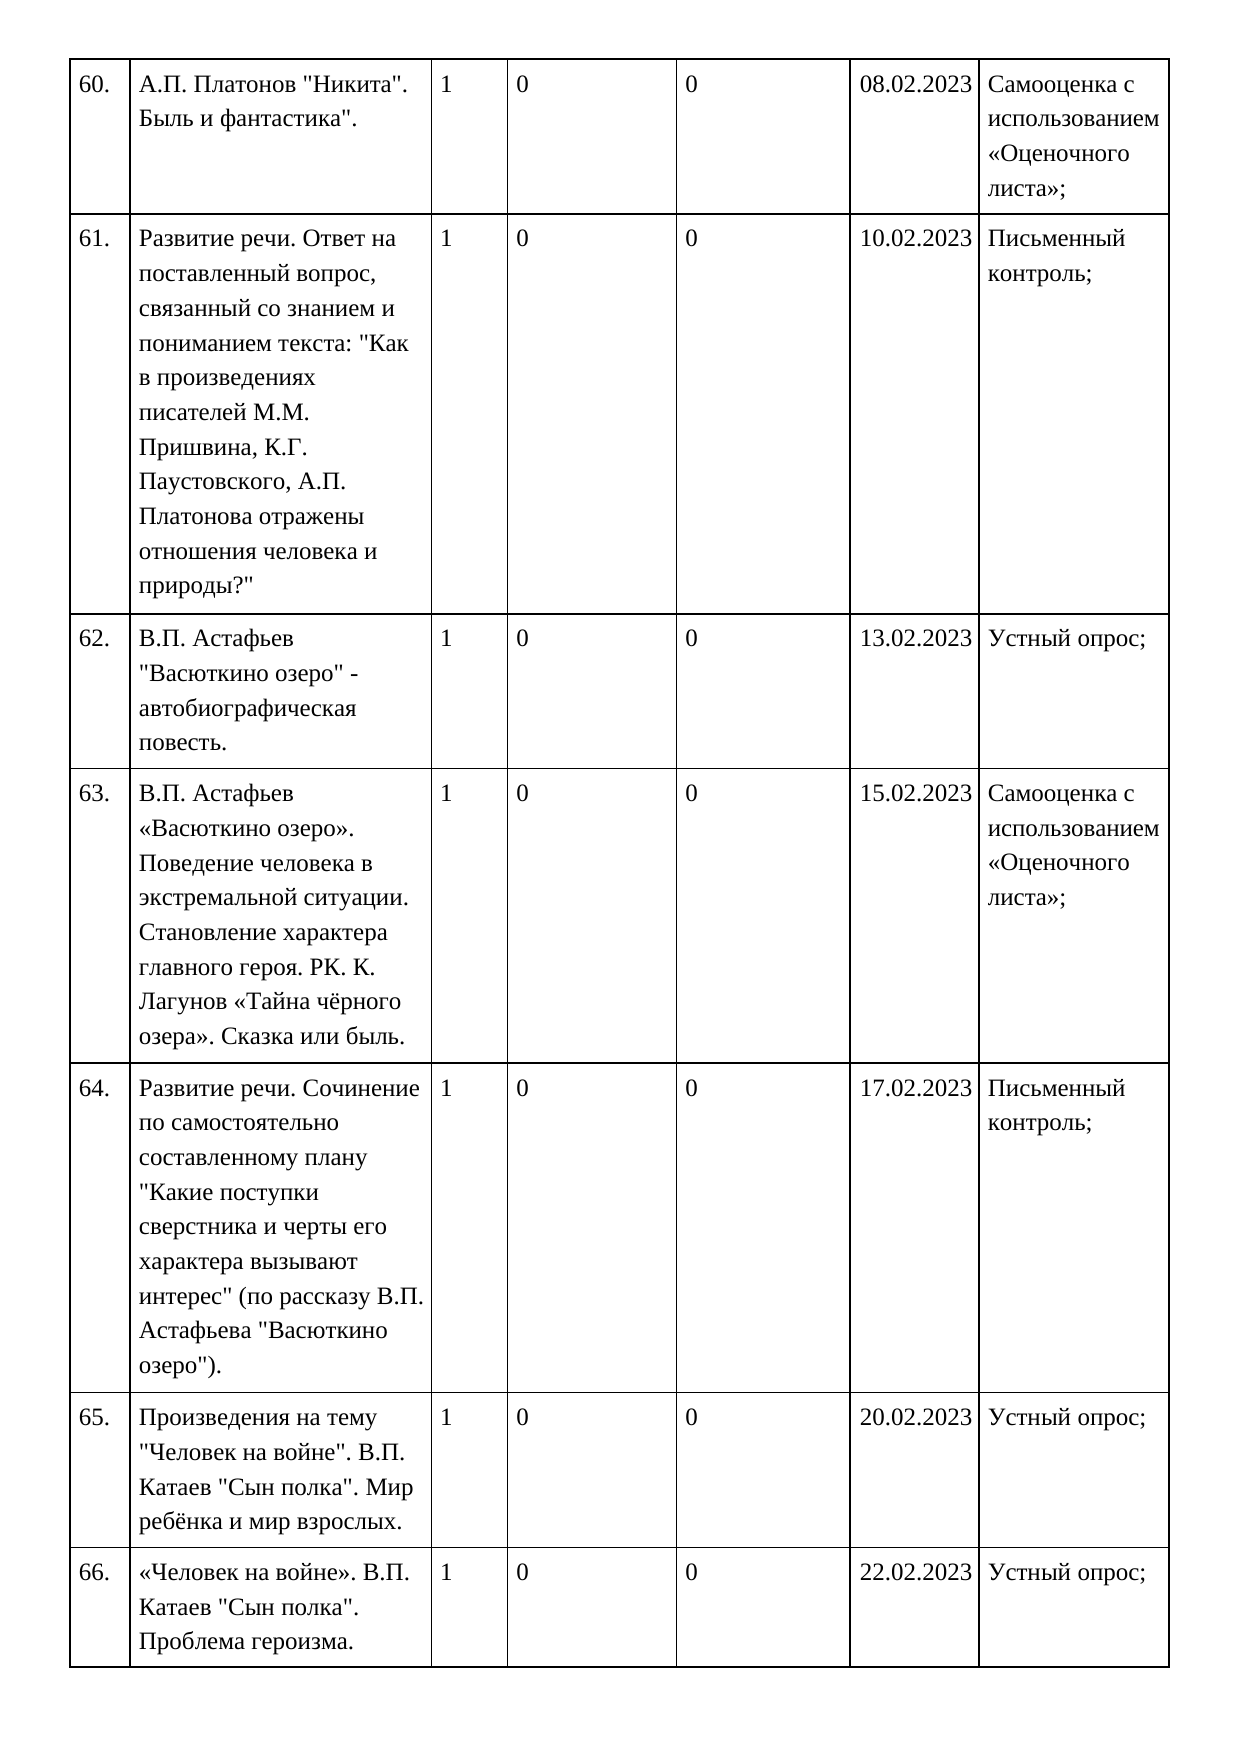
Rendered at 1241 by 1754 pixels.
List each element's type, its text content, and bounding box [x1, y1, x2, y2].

table_cell 1 [432, 769, 507, 1062]
table_cell Устный опрос; [980, 1393, 1168, 1547]
table_cell Произведения на тему "Человек на войне". В.П. Катаев "Сын полка". Мир ребёнка и мир взрослых. [131, 1393, 431, 1547]
table_cell Письменный контроль; [980, 215, 1168, 613]
table_cell 1 [432, 1064, 507, 1392]
table_header 0 [508, 60, 676, 213]
table_cell 1 [432, 615, 507, 767]
table_cell Письменный контроль; [980, 1064, 1168, 1392]
table_cell 10.02.2023 [851, 215, 978, 613]
table_cell 0 [677, 215, 849, 613]
table_cell 0 [677, 769, 849, 1062]
table_header 0 [677, 60, 849, 213]
table_cell Развитие речи. Сочинение по самостоятельно составленному плану "Какие поступки сверстника и черты его характера вызывают интерес" (по рассказу В.П. Астафьева "Васюткино озеро"). [131, 1064, 431, 1392]
table_cell 1 [432, 1548, 507, 1666]
table_cell 0 [508, 1064, 676, 1392]
table_cell 0 [677, 1393, 849, 1547]
table_header 1 [432, 60, 507, 213]
table_cell В.П. Астафьев "Васюткино озеро" - автобиографическая повесть. [131, 615, 431, 767]
table_cell «Человек на войне». В.П. Катаев "Сын полка". Проблема героизма. [131, 1548, 431, 1666]
table_cell 63. [71, 769, 129, 1062]
table_header 60. [71, 60, 129, 213]
table_cell В.П. Астафьев «Васюткино озеро». Поведение человека в экстремальной ситуации. Становление характера главного героя. РК. К. Лагунов «Тайна чёрного озера». Сказка или быль. [131, 769, 431, 1062]
table_cell 64. [71, 1064, 129, 1392]
table_cell 0 [508, 615, 676, 767]
table_cell 62. [71, 615, 129, 767]
table_cell 0 [508, 1548, 676, 1666]
table_cell 17.02.2023 [851, 1064, 978, 1392]
table_cell 22.02.2023 [851, 1548, 978, 1666]
table_header 08.02.2023 [851, 60, 978, 213]
table_header А.П. Платонов "Никита". Быль и фантастика". [131, 60, 431, 213]
table_cell 0 [677, 1548, 849, 1666]
table_header Самооценка с использованием «Оценочного листа»; [980, 60, 1168, 213]
table_cell Устный опрос; [980, 1548, 1168, 1666]
table_cell 61. [71, 215, 129, 613]
table_cell Развитие речи. Ответ на поставленный вопрос, связанный со знанием и пониманием текста: "Как в произведениях писателей М.М. Пришвина, К.Г. Паустовского, А.П. Платонова отражены отношения человека и природы?" [131, 215, 431, 613]
table_cell 0 [508, 769, 676, 1062]
table_cell 0 [677, 615, 849, 767]
table_cell 13.02.2023 [851, 615, 978, 767]
table_cell 20.02.2023 [851, 1393, 978, 1547]
table_cell Устный опрос; [980, 615, 1168, 767]
table_cell 0 [508, 1393, 676, 1547]
table_cell 65. [71, 1393, 129, 1547]
table_cell 66. [71, 1548, 129, 1666]
table_cell 1 [432, 1393, 507, 1547]
table_cell 15.02.2023 [851, 769, 978, 1062]
table_cell 1 [432, 215, 507, 613]
table_cell 0 [677, 1064, 849, 1392]
table_cell 0 [508, 215, 676, 613]
table_cell Самооценка с использованием «Оценочного листа»; [980, 769, 1168, 1062]
